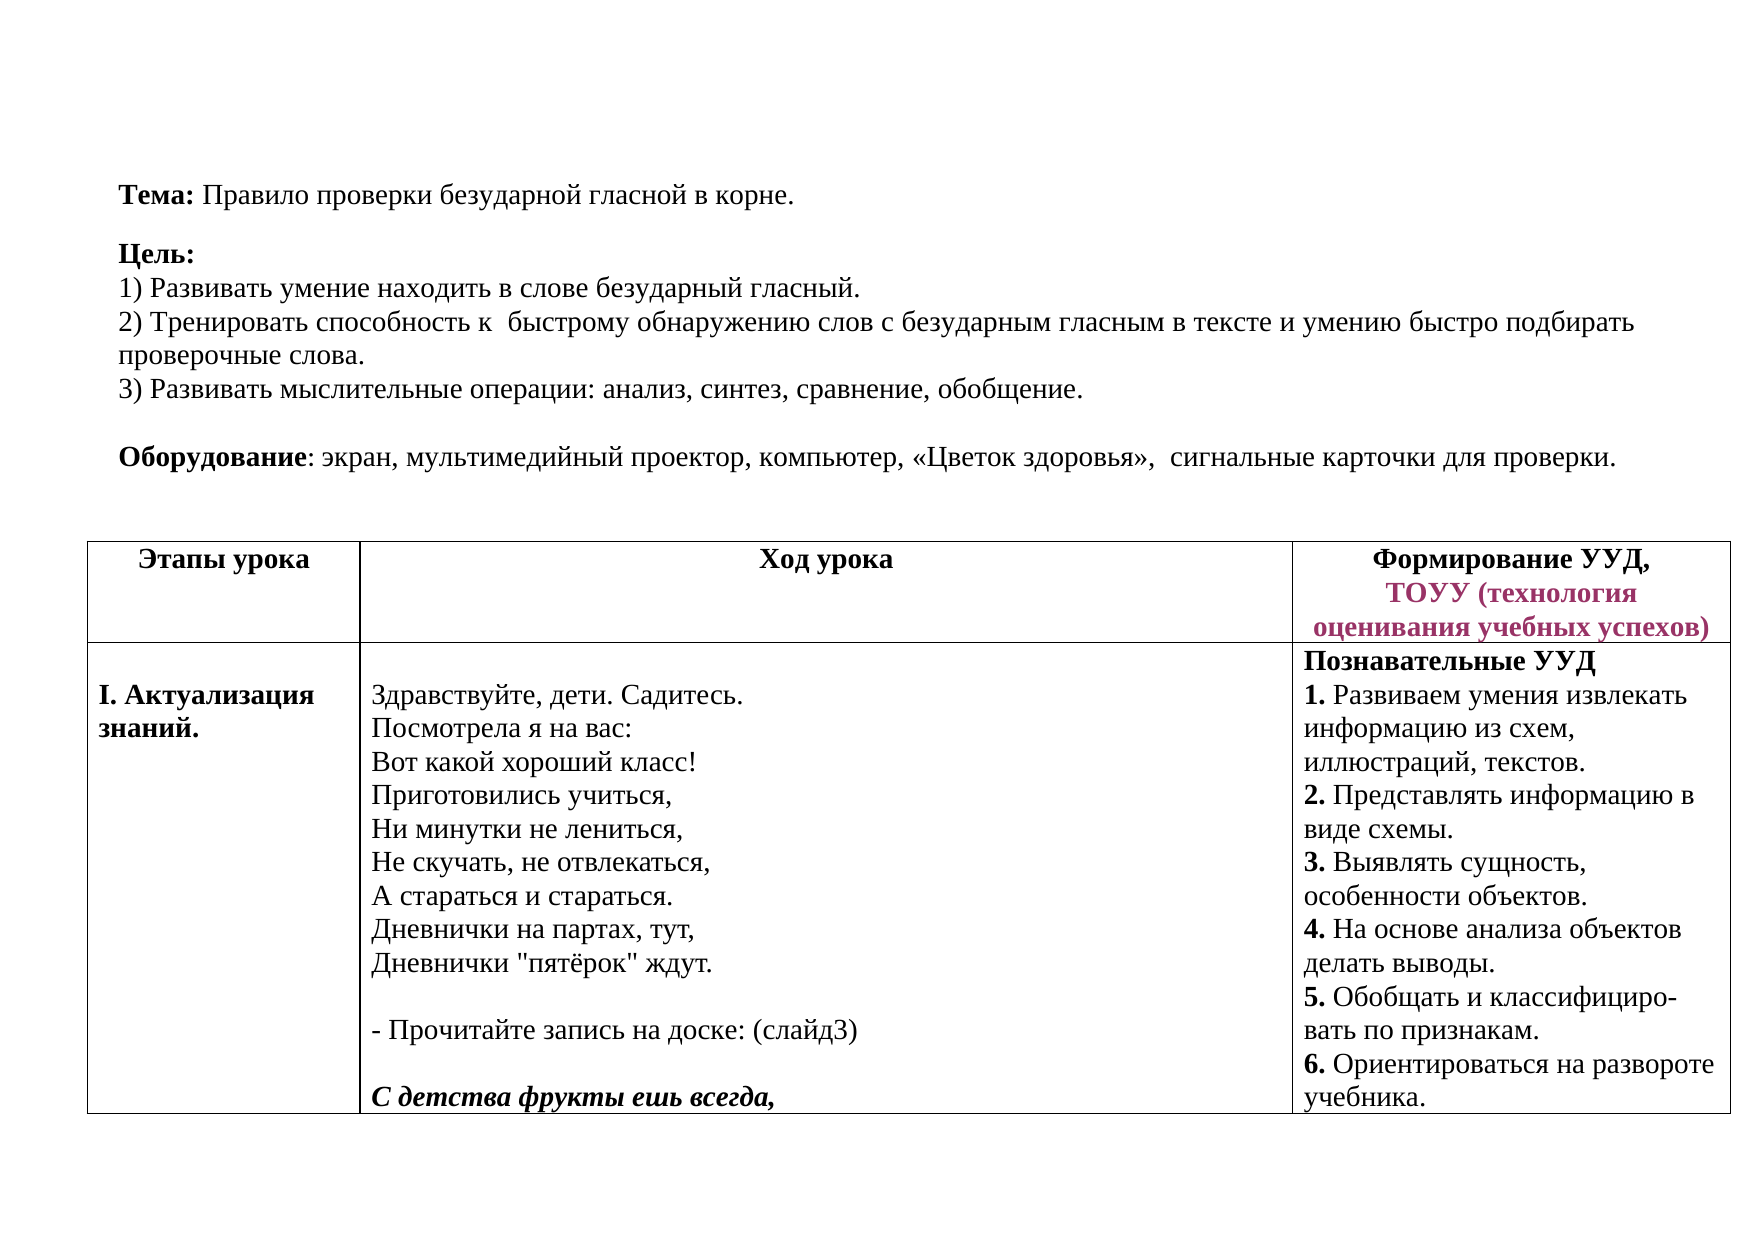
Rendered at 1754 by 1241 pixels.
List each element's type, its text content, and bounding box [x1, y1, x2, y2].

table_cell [361, 643, 1292, 1113]
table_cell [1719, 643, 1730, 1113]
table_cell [88, 643, 359, 1113]
table_header Формирование УУД, ТОУУ (технология оценивания учебных успехов) [1293, 542, 1730, 642]
text Тема: Правило проверки безударной гласной в корне. [118, 177, 1636, 211]
text 1) Развивать умение находить в слове безударный гласный. [118, 270, 1636, 304]
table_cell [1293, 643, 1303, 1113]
text 2) Тренировать способность к быстрому обнаружению слов с безударным гласным в тексте и умению быстро подбирать проверочные слова. [118, 304, 1636, 371]
text Оборудование: экран, мультимедийный проектор, компьютер, «Цветок здоровья», сигнальные карточки для проверки. [118, 438, 1636, 473]
text 3) Развивать мыслительные операции: анализ, синтез, сравнение, обобщение. [118, 371, 1636, 404]
table_header Ход урока [361, 542, 1292, 642]
text Цель: [118, 237, 1636, 270]
table_header Этапы урока [88, 542, 359, 642]
